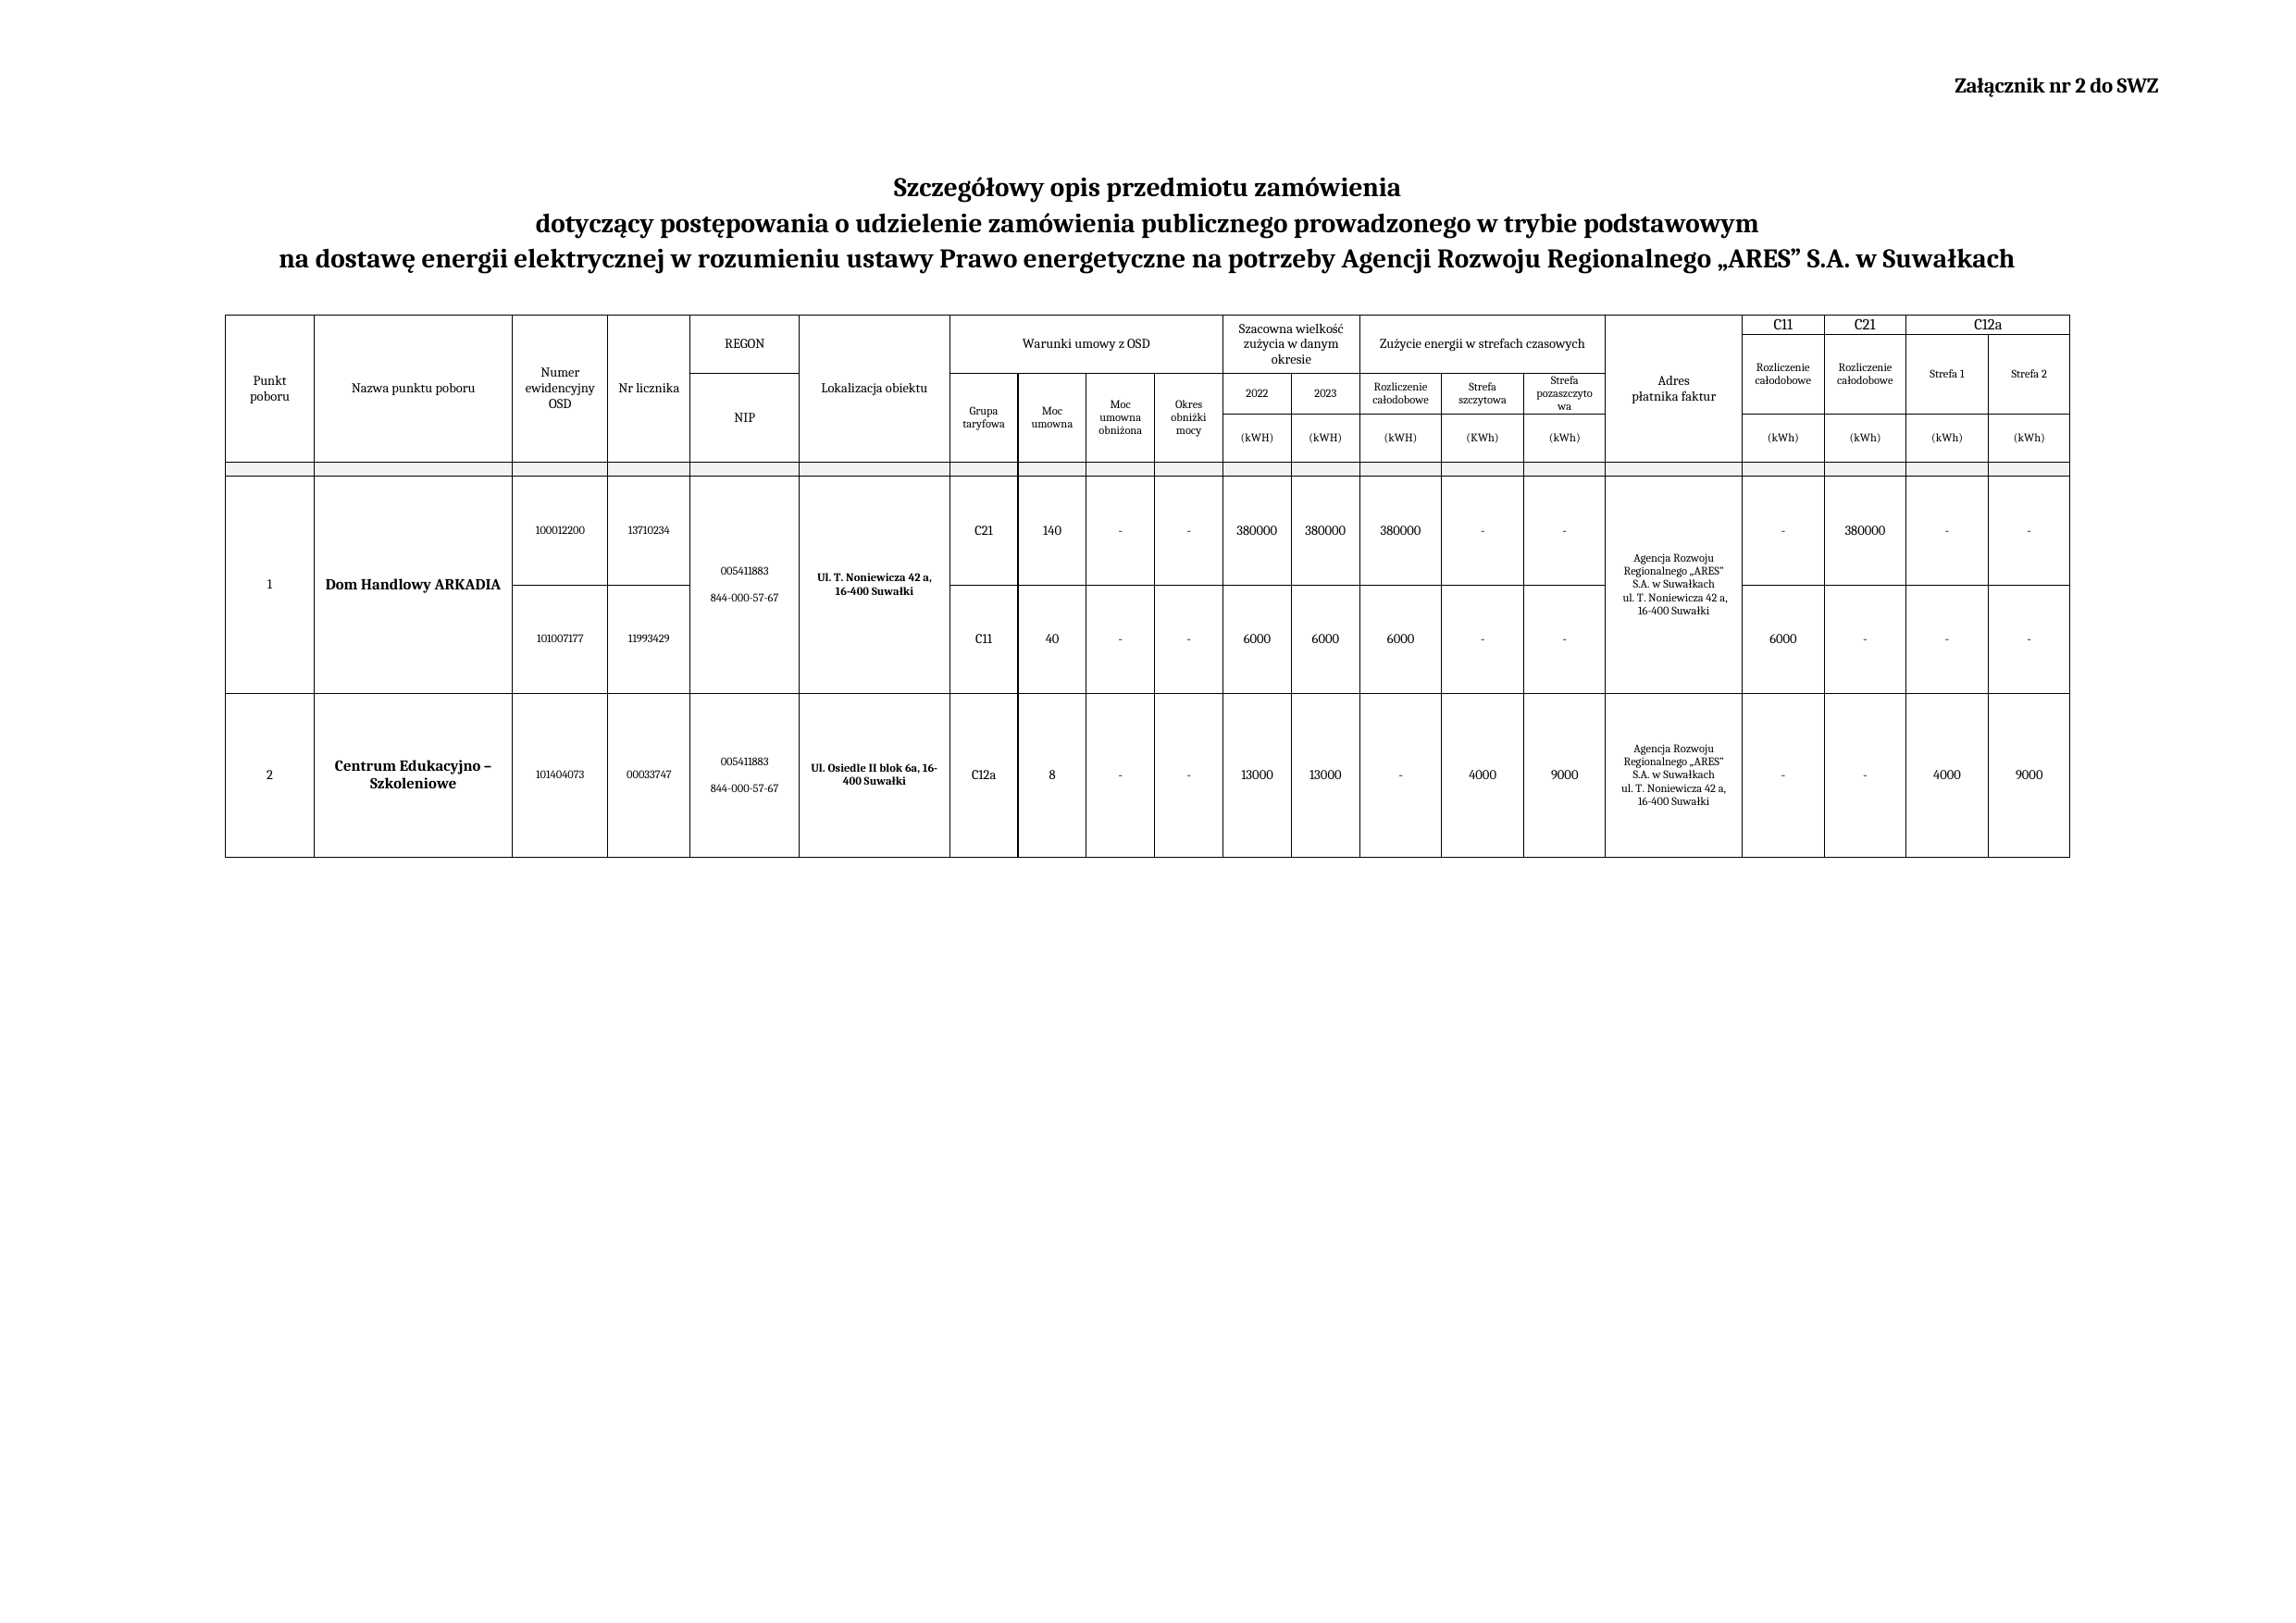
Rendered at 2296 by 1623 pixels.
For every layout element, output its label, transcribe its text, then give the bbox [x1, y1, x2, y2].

table_cell 380000 [1360, 477, 1441, 585]
table_cell 6000 [1292, 586, 1359, 692]
table_cell 00033747 [608, 694, 689, 857]
table_cell 6000 [1223, 586, 1291, 692]
table_cell [950, 463, 1017, 476]
table_cell 9000 [1524, 694, 1605, 857]
table_cell Dom Handlowy ARKADIA [315, 477, 512, 692]
table_cell Strefa 2 [1989, 335, 2069, 414]
table_cell [513, 463, 607, 476]
table_cell 140 [1019, 477, 1086, 585]
table_cell 101404073 [513, 694, 607, 857]
table_cell (KWh) [1442, 415, 1523, 462]
table_cell Ul. Osiedle II blok 6a, 16-400 Suwałki [800, 694, 949, 857]
text na dostawę energii elektrycznej w rozumieniu ustawy Prawo energetyczne na potrzeby Agencji Rozwoju Regionalnego „ARES” S.A. w Suwałkach [137, 243, 2159, 275]
table_cell (kWH) [1360, 415, 1441, 462]
table_cell [1155, 463, 1222, 476]
table_cell [1086, 463, 1154, 476]
table_cell 2 [226, 694, 314, 857]
table_cell - [1086, 586, 1154, 692]
table_cell Strefa szczytowa [1442, 374, 1523, 414]
table_cell [1442, 463, 1523, 476]
table_cell [1360, 463, 1441, 476]
table_header Nazwa punktu poboru [315, 316, 512, 462]
table_header Zużycie energii w strefach czasowych [1360, 316, 1605, 373]
table_cell Moc umowna [1019, 374, 1086, 462]
table_cell - [1086, 477, 1154, 585]
table_cell 6000 [1743, 586, 1824, 692]
table_cell Strefa pozaszczytowa [1524, 374, 1605, 414]
table_cell [1223, 463, 1291, 476]
table_header C11 [1743, 316, 1824, 334]
table_cell 13000 [1223, 694, 1291, 857]
table_cell (kWh) [1989, 415, 2069, 462]
table_cell - [1743, 477, 1824, 585]
table_cell Agencja Rozwoju Regionalnego „ARES” S.A. w Suwałkach ul. T. Noniewicza 42 a, 16-400 Suwałki [1606, 477, 1742, 692]
table_cell Centrum Edukacyjno – Szkoleniowe [315, 694, 512, 857]
table_cell 380000 [1825, 477, 1905, 585]
table_cell - [1155, 477, 1222, 585]
table_cell - [1524, 477, 1605, 585]
table_cell Rozliczenie całodobowe [1825, 335, 1905, 414]
table_cell Rozliczenie całodobowe [1360, 374, 1441, 414]
table_cell (kWh) [1743, 415, 1824, 462]
text dotyczący postępowania o udzielenie zamówienia publicznego prowadzonego w trybie podstawowym [137, 208, 2159, 239]
table_cell 8 [1019, 694, 1086, 857]
table_cell - [1989, 477, 2069, 585]
table_cell - [1442, 586, 1523, 692]
table_header Numer ewidencyjny OSD [513, 316, 607, 462]
table_cell 2023 [1292, 374, 1359, 414]
table_cell [1989, 463, 2069, 476]
table_cell (kWh) [1524, 415, 1605, 462]
table_cell 4000 [1442, 694, 1523, 857]
table_cell [1524, 463, 1605, 476]
table_cell [315, 463, 512, 476]
table_cell [800, 463, 949, 476]
table_header Warunki umowy z OSD [950, 316, 1222, 373]
table_cell Ul. T. Noniewicza 42 a, 16-400 Suwałki [800, 477, 949, 692]
table_header Lokalizacja obiektu [800, 316, 949, 462]
table_cell 100012200 [513, 477, 607, 585]
table_cell 9000 [1989, 694, 2069, 857]
table_header C21 [1825, 316, 1905, 334]
table_cell 40 [1019, 586, 1086, 692]
table_cell - [1086, 694, 1154, 857]
table_cell 101007177 [513, 586, 607, 692]
table_cell 13000 [1292, 694, 1359, 857]
table_cell Agencja Rozwoju Regionalnego „ARES” S.A. w Suwałkach ul. T. Noniewicza 42 a, 16-400 Suwałki [1606, 694, 1742, 857]
table_cell (kWH) [1223, 415, 1291, 462]
table_cell [1019, 463, 1086, 476]
table_cell 6000 [1360, 586, 1441, 692]
text Szczegółowy opis przedmiotu zamówienia [137, 172, 2159, 204]
table_cell - [1743, 694, 1824, 857]
table_cell (kWh) [1906, 415, 1988, 462]
table_cell [1292, 463, 1359, 476]
table_header REGON [690, 316, 799, 373]
table_cell - [1155, 586, 1222, 692]
table_cell - [1906, 477, 1988, 585]
table_header Nr licznika [608, 316, 689, 462]
table_cell - [1825, 694, 1905, 857]
table_cell C11 [950, 586, 1017, 692]
table_cell Okres obniżki mocy [1155, 374, 1222, 462]
table_cell (kWH) [1292, 415, 1359, 462]
table_cell [226, 463, 314, 476]
table_cell 005411883 844-000-57-67 [690, 477, 799, 692]
table_header C12a [1906, 316, 2069, 334]
table_cell - [1524, 586, 1605, 692]
table_cell 380000 [1292, 477, 1359, 585]
table_cell 4000 [1906, 694, 1988, 857]
table_header Adres płatnika faktur [1606, 316, 1742, 462]
table_cell [1606, 463, 1742, 476]
table_cell 13710234 [608, 477, 689, 585]
table_cell - [1360, 694, 1441, 857]
table_cell (kWh) [1825, 415, 1905, 462]
table_cell - [1155, 694, 1222, 857]
table_cell - [1825, 586, 1905, 692]
table_cell NIP [690, 374, 799, 462]
table_header Punkt poboru [226, 316, 314, 462]
table_cell - [1442, 477, 1523, 585]
table_cell C21 [950, 477, 1017, 585]
table_cell Grupa taryfowa [950, 374, 1017, 462]
table_cell 380000 [1223, 477, 1291, 585]
table_cell - [1906, 586, 1988, 692]
table_cell [1825, 463, 1905, 476]
table_cell 2022 [1223, 374, 1291, 414]
table_cell 11993429 [608, 586, 689, 692]
table_cell [1906, 463, 1988, 476]
table_cell [1743, 463, 1824, 476]
table_cell - [1989, 586, 2069, 692]
table_cell Rozliczenie całodobowe [1743, 335, 1824, 414]
table_cell Strefa 1 [1906, 335, 1988, 414]
table_cell C12a [950, 694, 1017, 857]
table_cell [690, 463, 799, 476]
table_cell 005411883 844-000-57-67 [690, 694, 799, 857]
table_header Szacowna wielkość zużycia w danym okresie [1223, 316, 1359, 373]
table_cell 1 [226, 477, 314, 692]
table_cell Moc umowna obniżona [1086, 374, 1154, 462]
table_cell [608, 463, 689, 476]
